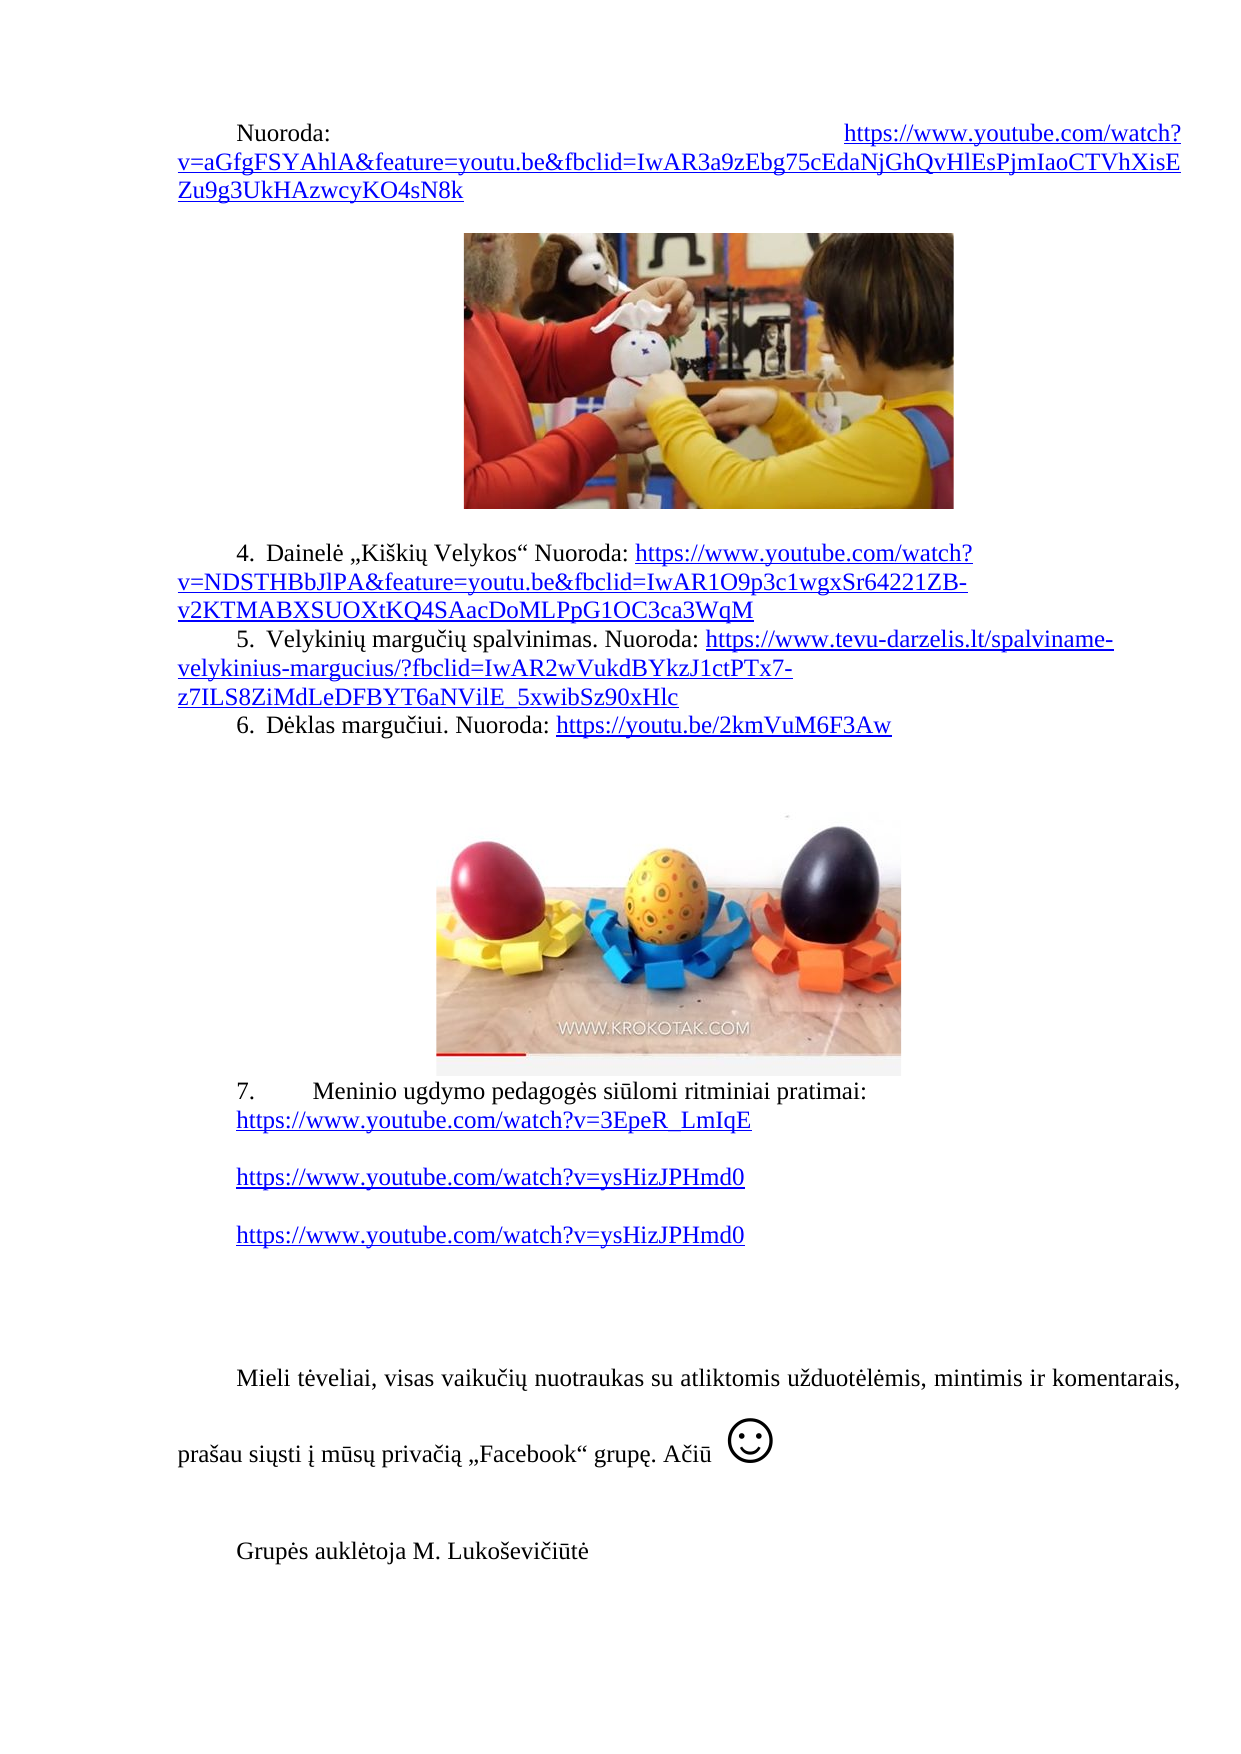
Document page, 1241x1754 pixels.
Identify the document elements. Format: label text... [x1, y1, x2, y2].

list Velykinių margučių spalvinimas. Nuoroda: https://www.tevu-darzelis.lt/spalviname-velykinius-margucius/?fbclid=IwAR2wVukdBYkzJ1ctPTx7-z7ILS8ZiMdLeDFBYT6aNVilE_5xwibSz90xHlc [177, 624, 1181, 710]
list Nuoroda: https://www.youtube.com/watch?v=aGfgFSYAhlA&feature=youtu.be&fbclid=IwAR3a9zEbg75cEdaNjGhQvHlEsPjmIaoCTVhXisEZu9g3UkHAzwcyKO4sN8k [177, 118, 1181, 172]
list https://www.youtube.com/watch?v=ysHizJPHmd0 [177, 1162, 1181, 1191]
list Dainelė „Kiškių Velykos“ Nuoroda: https://www.youtube.com/watch?v=NDSTHBbJlPA&feature=youtu.be&fbclid=IwAR1O9p3c1wgxSr64221ZB-v2KTMABXSUOXtKQ4SAacDoMLPpG1OC3ca3WqM [177, 538, 1181, 624]
picture [463, 233, 954, 509]
list https://www.youtube.com/watch?v=ysHizJPHmd0 [177, 1220, 1181, 1248]
list Nuoroda: https://www.youtube.com/watch?v=aGfgFSYAhlA&feature=youtu.be&fbclid=IwAR3a9zEbg75cEdaNjGhQvHlEsPjmIaoCTVhXisEZu9g3UkHAzwcyKO4sN8k [177, 173, 1181, 204]
list Meninio ugdymo pedagogės siūlomi ritminiai pratimai: [177, 1076, 1181, 1105]
list Dėklas margučiui. Nuoroda: https://youtu.be/2kmVuM6F3Aw [177, 710, 1181, 739]
text Mieli tėveliai, visas vaikučių nuotraukas su atliktomis užduotėlėmis, mintimis ir komentarais, prašau siųsti į mūsų privačią „Facebook“ grupę. Ačiū☺ [177, 1363, 1181, 1478]
picture [436, 796, 902, 1076]
text Grupės auklėtoja M. Lukoševičiūtė [177, 1536, 1181, 1565]
text https://www.youtube.com/watch?v=3EpeR_LmIqE [177, 1105, 1181, 1133]
